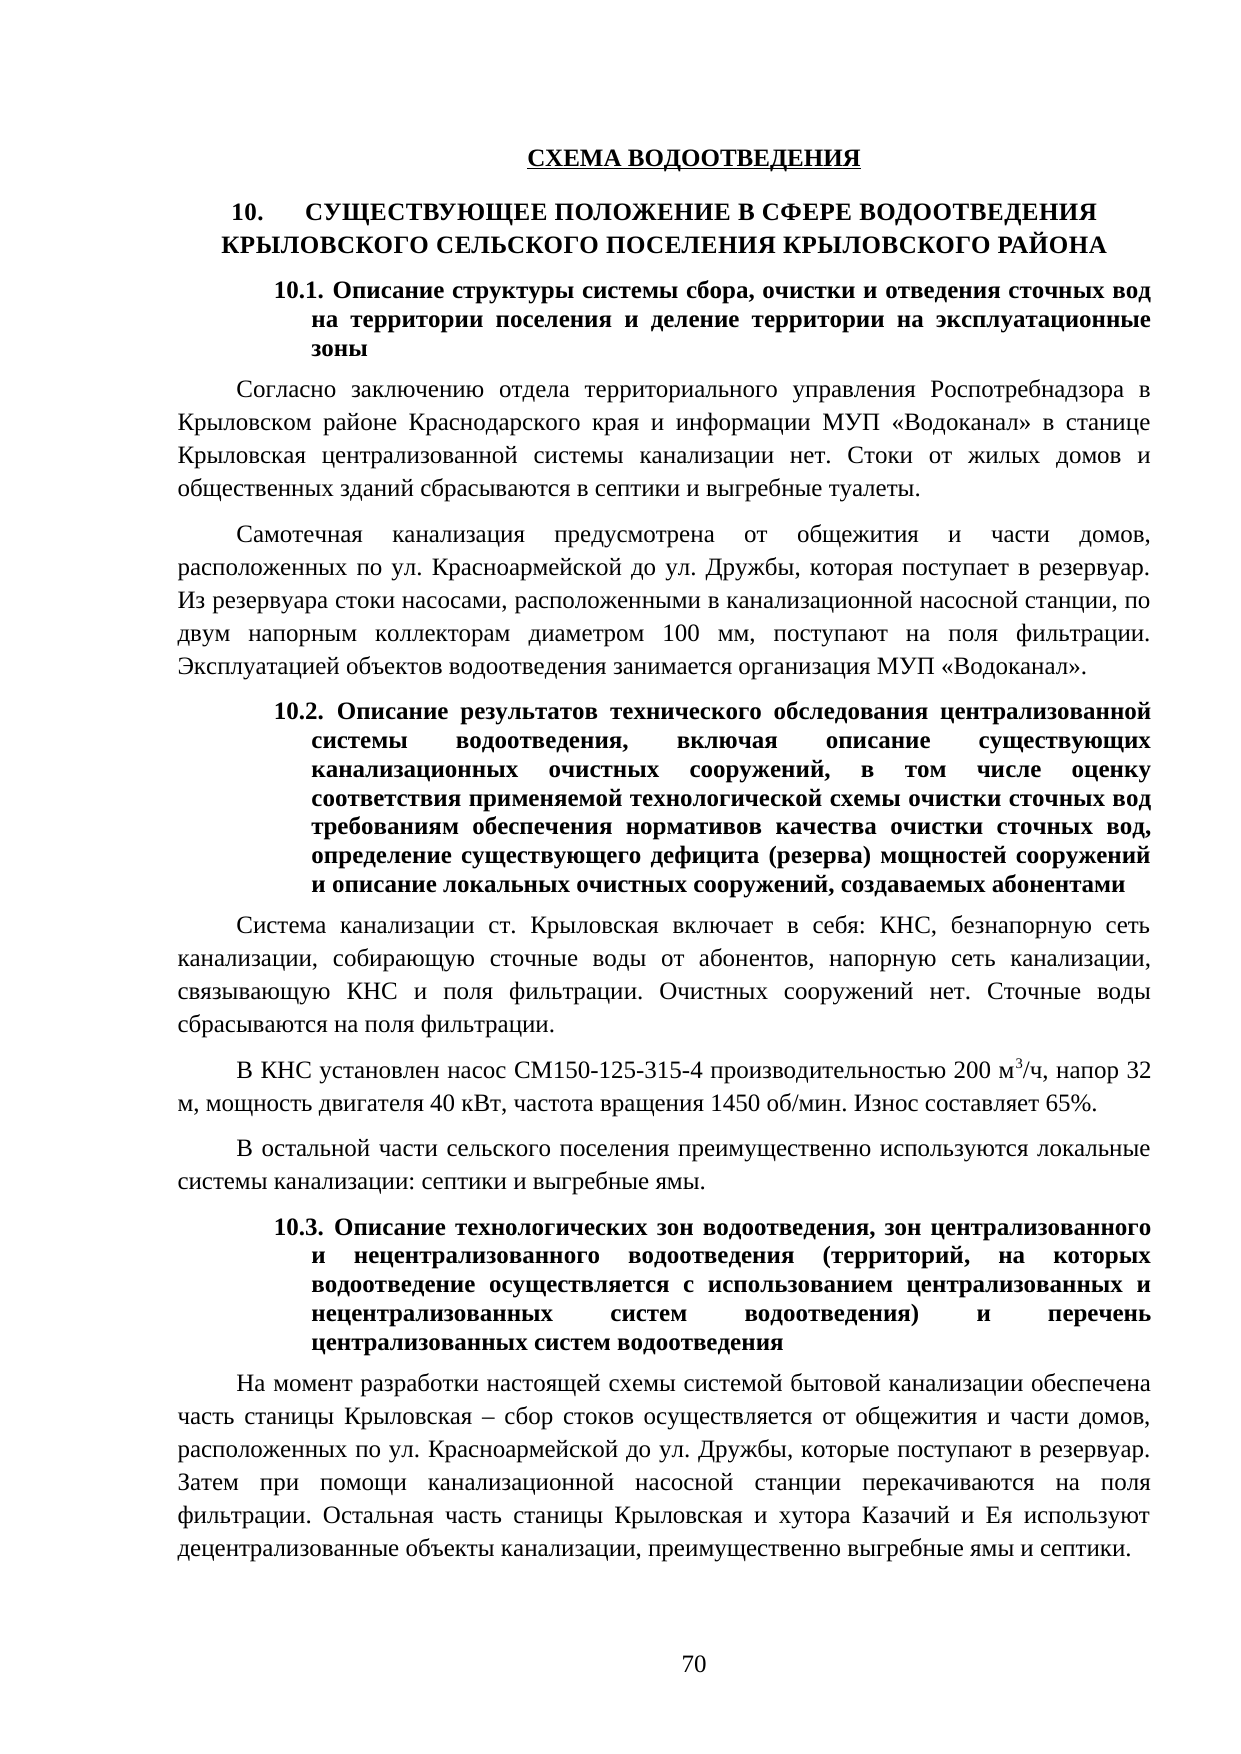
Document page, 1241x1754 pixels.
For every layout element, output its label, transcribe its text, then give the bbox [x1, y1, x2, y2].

subtitle Описание структуры системы сбора, очистки и отведения сточных вод на территории поселения и деление территории на эксплуатационные зоны [274, 276, 1152, 362]
text В остальной части сельского поселения преимущественно используются локальные системы канализации: септики и выгребные ямы. [177, 1133, 1152, 1195]
title СУЩЕСТВУЮЩЕЕ ПОЛОЖЕНИЕ В СФЕРЕ ВОДООТВЕДЕНИЯ КРЫЛОВСКОГО СЕЛЬСКОГО ПОСЕЛЕНИЯ КРЫЛОВСКОГО РАЙОНА [177, 197, 1152, 259]
text В КНС установлен насос СМ150-125-315-4 производительностью 200 м3/ч, напор 32 м, мощность двигателя 40 кВт, частота вращения 1450 об/мин. Износ составляет 65%. [177, 1055, 1152, 1117]
subtitle Описание технологических зон водоотведения, зон централизованного и нецентрализованного водоотведения (территорий, на которых водоотведение осуществляется с использованием централизованных и нецентрализованных систем водоотведения) и перечень централизованных систем водоотведения [274, 1212, 1152, 1356]
text Система канализации ст. Крыловская включает в себя: КНС, безнапорную сеть канализации, собирающую сточные воды от абонентов, напорную сеть канализации, связывающую КНС и поля фильтрации. Очистных сооружений нет. Сточные воды сбрасываются на поля фильтрации. [177, 910, 1152, 1038]
text СХЕМА ВОДООТВЕДЕНИЯ [177, 143, 1152, 172]
subtitle Описание результатов технического обследования централизованной системы водоотведения, включая описание существующих канализационных очистных сооружений, в том числе оценку соответствия применяемой технологической схемы очистки сточных вод требованиям обеспечения нормативов качества очистки сточных вод, определение существующего дефицита (резерва) мощностей сооружений и описание локальных очистных сооружений, создаваемых абонентами [274, 696, 1152, 898]
text На момент разработки настоящей схемы системой бытовой канализации обеспечена часть станицы Крыловская – сбор стоков осуществляется от общежития и части домов, расположенных по ул. Красноармейской до ул. Дружбы, которые поступают в резервуар. Затем при помощи канализационной насосной станции перекачиваются на поля фильтрации. Остальная часть станицы Крыловская и хутора Казачий и Ея используют децентрализованные объекты канализации, преимущественно выгребные ямы и септики. [177, 1368, 1152, 1562]
text Самотечная канализация предусмотрена от общежития и части домов, расположенных по ул. Красноармейской до ул. Дружбы, которая поступает в резервуар. Из резервуара стоки насосами, расположенными в канализационной насосной станции, по двум напорным коллекторам диаметром 100 мм, поступают на поля фильтрации. Эксплуатацией объектов водоотведения занимается организация МУП «Водоканал». [177, 519, 1152, 680]
text Согласно заключению отдела территориального управления Роспотребнадзора в Крыловском районе Краснодарского края и информации МУП «Водоканал» в станице Крыловская централизованной системы канализации нет. Стоки от жилых домов и общественных зданий сбрасываются в септики и выгребные туалеты. [177, 374, 1152, 502]
